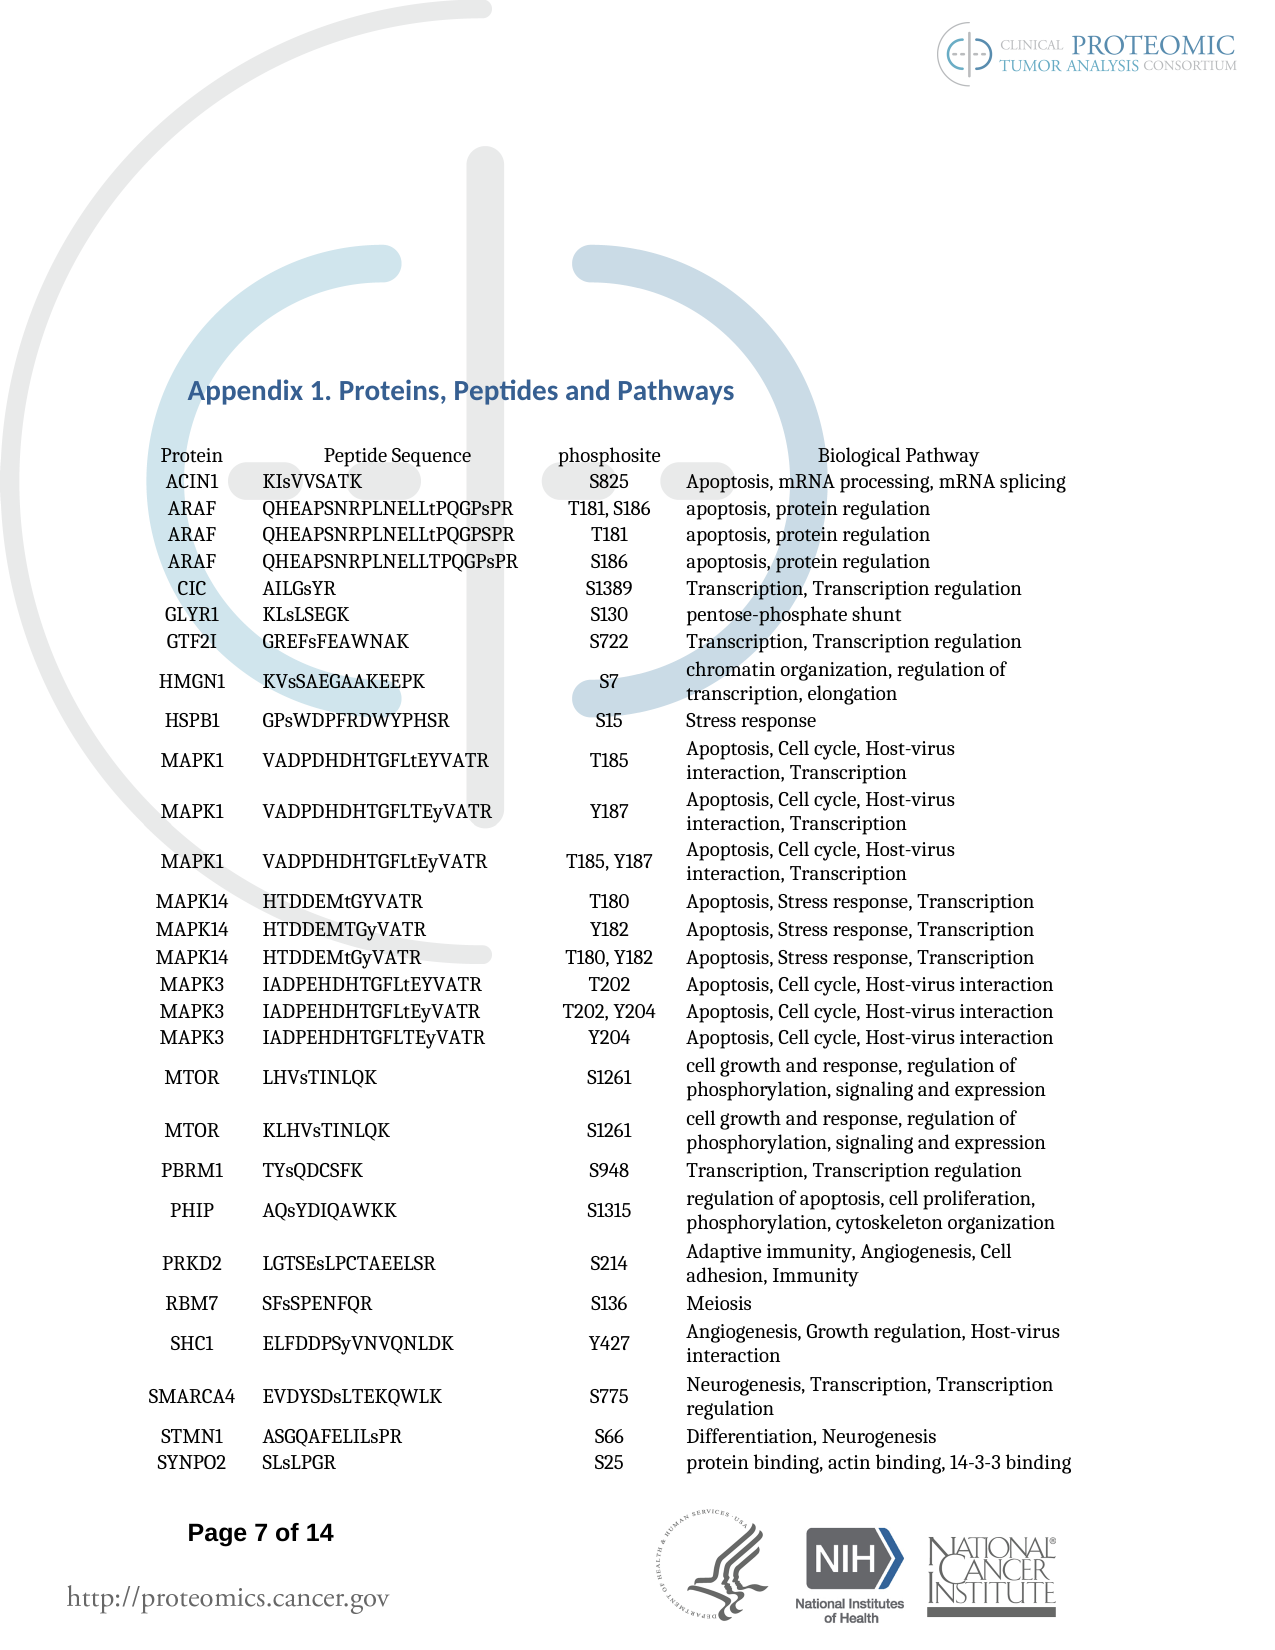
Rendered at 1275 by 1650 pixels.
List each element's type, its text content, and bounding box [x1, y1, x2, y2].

table_cell MAPK14 [133, 887, 251, 915]
table_cell KVsSAEGAAKEEPK [251, 655, 543, 708]
table_cell Apoptosis, Stress response, Transcription [675, 887, 1122, 915]
table_cell S7 [543, 655, 675, 708]
table_cell cell growth and response, regulation of phosphorylation, signaling and expression [675, 1051, 1122, 1104]
table_cell Angiogenesis, Growth regulation, Host-virus interaction [675, 1317, 1122, 1370]
table_cell Apoptosis, Cell cycle, Host-virus interaction, Transcription [675, 836, 1122, 887]
table_cell STMN1 [133, 1423, 251, 1450]
table_cell apoptosis, protein regulation [675, 549, 1122, 575]
table_cell Transcription, Transcription regulation [675, 1158, 1122, 1184]
picture [0, 0, 1275, 1650]
table_header Protein [133, 442, 251, 469]
table_cell T202, Y204 [543, 998, 675, 1025]
table_header Biological Pathway [675, 442, 1122, 469]
table_cell protein binding, actin binding, 14-3-3 binding [675, 1450, 1122, 1476]
table_cell SMARCA4 [133, 1370, 251, 1423]
table_cell EVDYSDsLTEKQWLK [251, 1370, 543, 1423]
table_cell KLHVsTINLQK [251, 1105, 543, 1158]
table_cell Apoptosis, Stress response, Transcription [675, 915, 1122, 943]
table_cell ARAF [133, 549, 251, 575]
table_cell ACIN1 [133, 469, 251, 495]
table_cell T180, Y182 [543, 944, 675, 972]
table_cell IADPEHDHTGFLtEYVATR [251, 972, 543, 998]
table_cell T180 [543, 887, 675, 915]
table_cell SHC1 [133, 1317, 251, 1370]
table_cell S15 [543, 708, 675, 734]
table_cell ELFDDPSyVNVQNLDK [251, 1317, 543, 1370]
table_cell SLsLPGR [251, 1450, 543, 1476]
table_cell VADPDHDHTGFLtEYVATR [251, 734, 543, 788]
table_cell HMGN1 [133, 655, 251, 708]
table_cell HSPB1 [133, 708, 251, 734]
table_cell apoptosis, protein regulation [675, 522, 1122, 548]
table_cell Y182 [543, 915, 675, 943]
table_cell KLsLSEGK [251, 602, 543, 628]
table_cell IADPEHDHTGFLtEyVATR [251, 998, 543, 1025]
table_cell T202 [543, 972, 675, 998]
table_cell MTOR [133, 1105, 251, 1158]
table_cell Apoptosis, Stress response, Transcription [675, 944, 1122, 972]
table_cell MAPK1 [133, 788, 251, 836]
table_cell S66 [543, 1423, 675, 1450]
table_cell ASGQAFELILsPR [251, 1423, 543, 1450]
table_cell Y187 [543, 788, 675, 836]
table_cell GLYR1 [133, 602, 251, 628]
table_cell AQsYDIQAWKK [251, 1184, 543, 1237]
table_cell S722 [543, 628, 675, 655]
table_cell Apoptosis, Cell cycle, Host-virus interaction, Transcription [675, 788, 1122, 836]
table_cell Transcription, Transcription regulation [675, 575, 1122, 602]
table_header phosphosite [543, 442, 675, 469]
table_cell S186 [543, 549, 675, 575]
table_cell MAPK3 [133, 972, 251, 998]
table_cell HTDDEMTGyVATR [251, 915, 543, 943]
table_cell MTOR [133, 1051, 251, 1104]
table_cell cell growth and response, regulation of phosphorylation, signaling and expression [675, 1105, 1122, 1158]
table_cell MAPK1 [133, 836, 251, 887]
table_cell QHEAPSNRPLNELLtPQGPsPR [251, 495, 543, 522]
table_cell ARAF [133, 495, 251, 522]
table_cell Apoptosis, mRNA processing, mRNA splicing [675, 469, 1122, 495]
table_cell PHIP [133, 1184, 251, 1237]
table_cell S1261 [543, 1105, 675, 1158]
table_cell VADPDHDHTGFLtEyVATR [251, 836, 543, 887]
table_cell HTDDEMtGyVATR [251, 944, 543, 972]
table_cell MAPK3 [133, 998, 251, 1025]
table_cell T181 [543, 522, 675, 548]
table_cell S214 [543, 1237, 675, 1290]
table_cell QHEAPSNRPLNELLtPQGPSPR [251, 522, 543, 548]
table_cell apoptosis, protein regulation [675, 495, 1122, 522]
table_cell Meiosis [675, 1290, 1122, 1317]
table_cell PRKD2 [133, 1237, 251, 1290]
table_cell GPsWDPFRDWYPHSR [251, 708, 543, 734]
table_cell S1315 [543, 1184, 675, 1237]
table_cell PBRM1 [133, 1158, 251, 1184]
table_cell SYNPO2 [133, 1450, 251, 1476]
table_cell MAPK1 [133, 734, 251, 788]
table_cell MAPK3 [133, 1025, 251, 1051]
subtitle Appendix 1. Proteins, Peptides and Pathways [187, 372, 1087, 408]
table_cell ARAF [133, 522, 251, 548]
table_cell S825 [543, 469, 675, 495]
table_cell VADPDHDHTGFLTEyVATR [251, 788, 543, 836]
table_cell AILGsYR [251, 575, 543, 602]
table_cell Apoptosis, Cell cycle, Host-virus interaction [675, 998, 1122, 1025]
table_cell pentose-phosphate shunt [675, 602, 1122, 628]
table_cell T185 [543, 734, 675, 788]
table_cell Adaptive immunity, Angiogenesis, Cell adhesion, Immunity [675, 1237, 1122, 1290]
table_cell KIsVVSATK [251, 469, 543, 495]
table_cell CIC [133, 575, 251, 602]
table_cell SFsSPENFQR [251, 1290, 543, 1317]
table_cell Y204 [543, 1025, 675, 1051]
table_cell Apoptosis, Cell cycle, Host-virus interaction, Transcription [675, 734, 1122, 788]
table_cell S1389 [543, 575, 675, 602]
table_cell GTF2I [133, 628, 251, 655]
table_cell Stress response [675, 708, 1122, 734]
table_header Peptide Sequence [251, 442, 543, 469]
table_cell regulation of apoptosis, cell proliferation, phosphorylation, cytoskeleton organization [675, 1184, 1122, 1237]
table_cell Transcription, Transcription regulation [675, 628, 1122, 655]
table_cell S25 [543, 1450, 675, 1476]
table_cell Differentiation, Neurogenesis [675, 1423, 1122, 1450]
table_cell S775 [543, 1370, 675, 1423]
table_cell LGTSEsLPCTAEELSR [251, 1237, 543, 1290]
table_cell Apoptosis, Cell cycle, Host-virus interaction [675, 972, 1122, 998]
table_cell LHVsTINLQK [251, 1051, 543, 1104]
table_cell MAPK14 [133, 944, 251, 972]
table_cell QHEAPSNRPLNELLTPQGPsPR [251, 549, 543, 575]
table_cell S1261 [543, 1051, 675, 1104]
table_cell Apoptosis, Cell cycle, Host-virus interaction [675, 1025, 1122, 1051]
table_cell GREFsFEAWNAK [251, 628, 543, 655]
table_cell Y427 [543, 1317, 675, 1370]
table_cell chromatin organization, regulation of transcription, elongation [675, 655, 1122, 708]
table_cell S948 [543, 1158, 675, 1184]
table_cell HTDDEMtGYVATR [251, 887, 543, 915]
table_cell T185, Y187 [543, 836, 675, 887]
table_cell RBM7 [133, 1290, 251, 1317]
table_cell TYsQDCSFK [251, 1158, 543, 1184]
table_cell IADPEHDHTGFLTEyVATR [251, 1025, 543, 1051]
table_cell S130 [543, 602, 675, 628]
table_cell T181, S186 [543, 495, 675, 522]
table_cell Neurogenesis, Transcription, Transcription regulation [675, 1370, 1122, 1423]
table_cell MAPK14 [133, 915, 251, 943]
table_cell S136 [543, 1290, 675, 1317]
